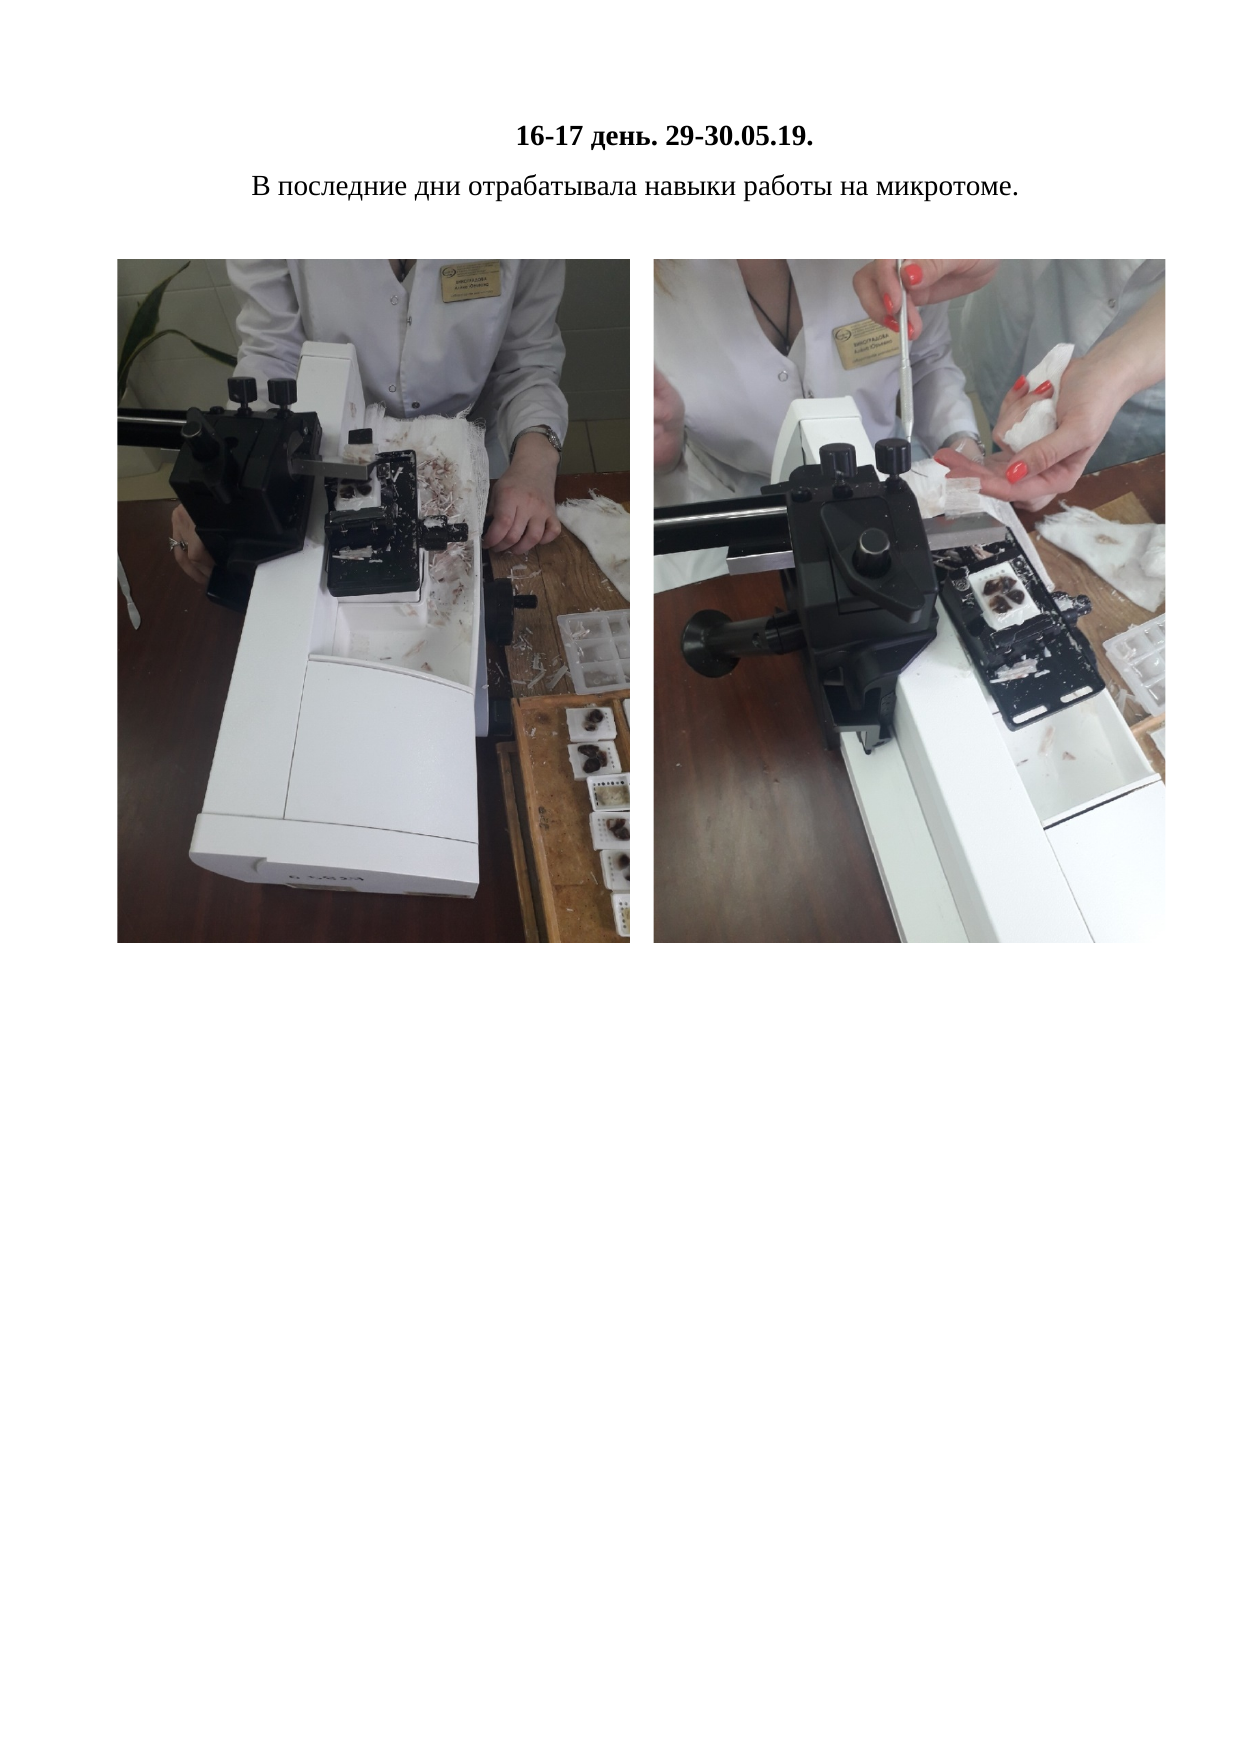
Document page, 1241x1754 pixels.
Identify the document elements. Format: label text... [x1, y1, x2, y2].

picture [653, 259, 1166, 943]
text 16-17 день. 29-30.05.19. [177, 118, 1152, 152]
picture [117, 259, 630, 943]
text В последние дни отрабатывала навыки работы на микротоме. [177, 168, 1152, 202]
